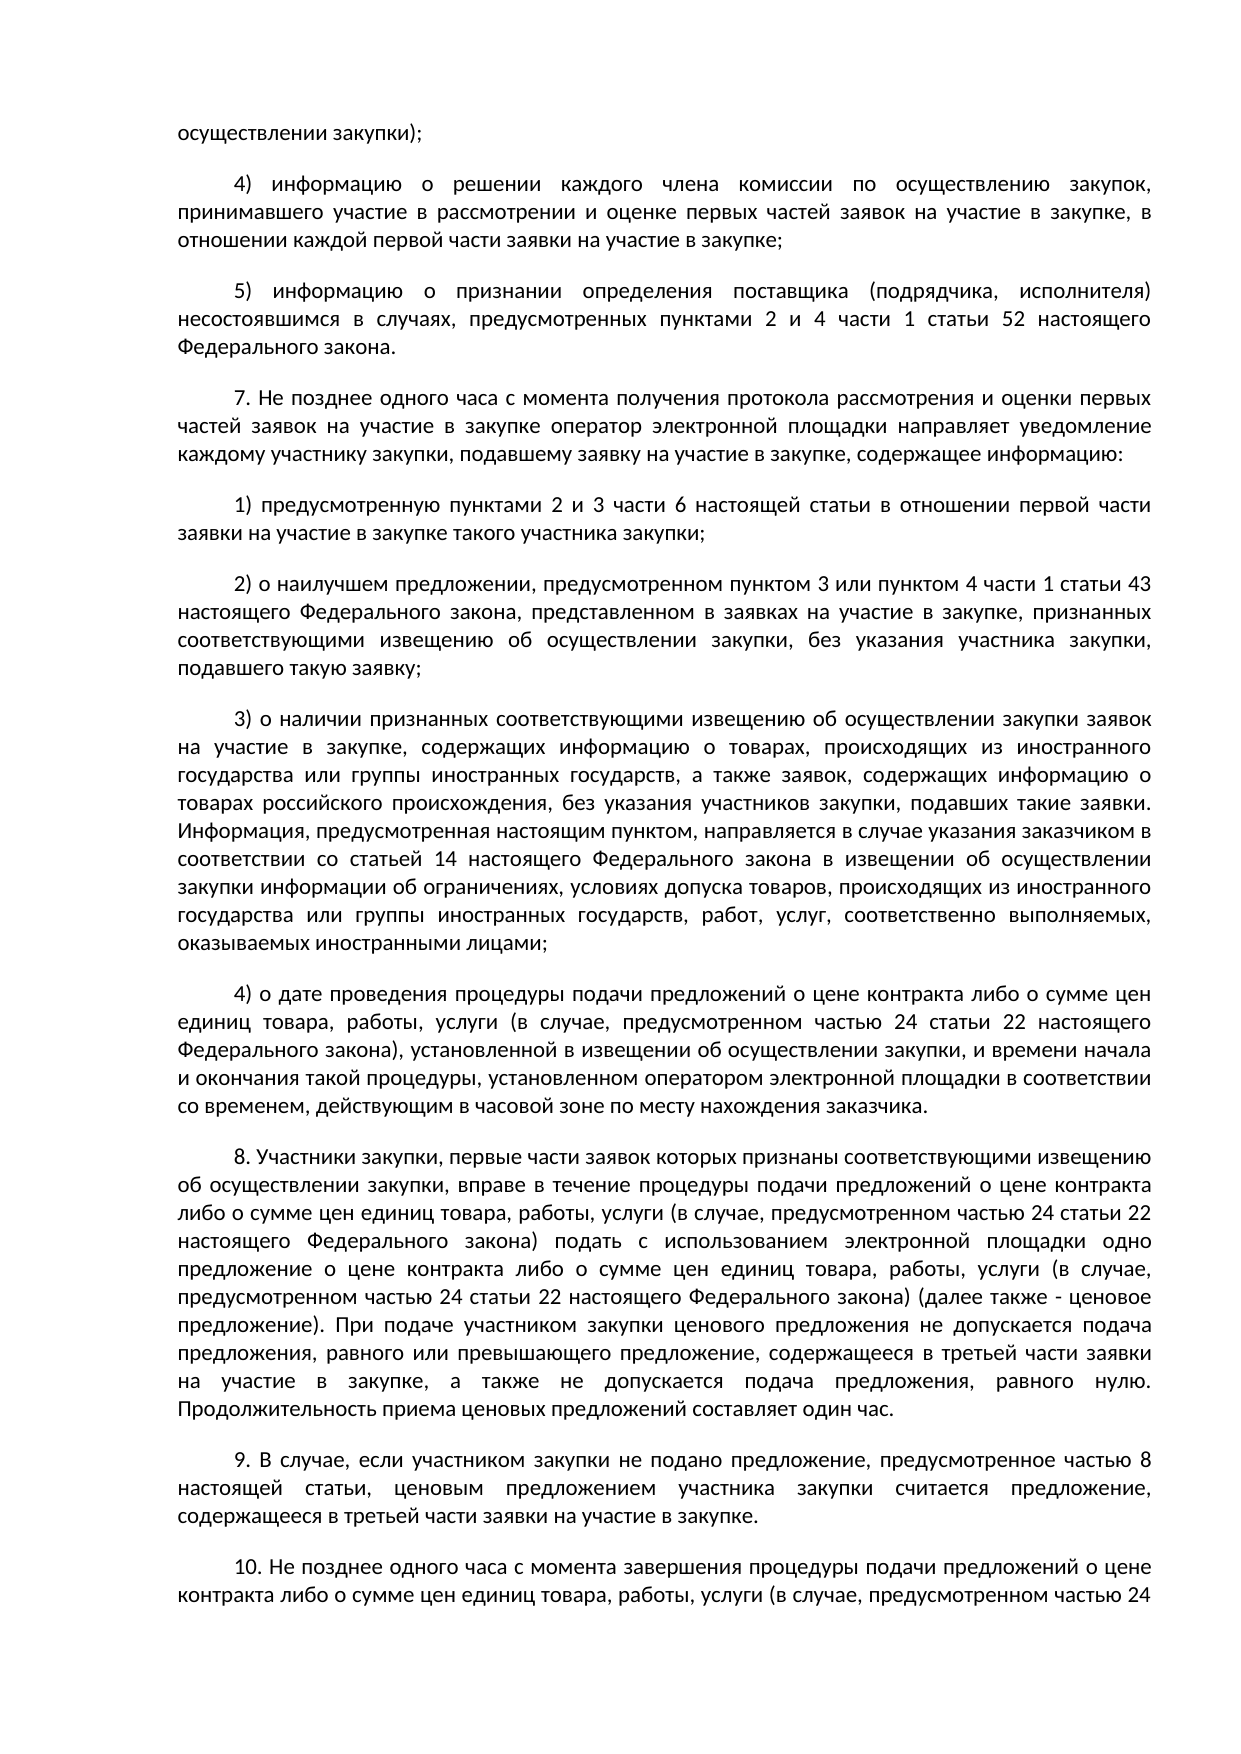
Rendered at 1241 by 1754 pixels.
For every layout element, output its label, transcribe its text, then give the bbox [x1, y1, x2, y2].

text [177, 118, 1152, 146]
text 4) о дате проведения процедуры подачи предложений о цене контракта либо о сумме цен единиц товара, работы, услуги (в случае, предусмотренном частью 24 статьи 22 настоящего Федерального закона), установленной в извещении об осуществлении закупки, и времени начала и окончания такой процедуры, установленном оператором электронной площадки в соответствии со временем, действующим в часовой зоне по месту нахождения заказчика. [177, 979, 1152, 1119]
text 3) о наличии признанных соответствующими извещению об осуществлении закупки заявок на участие в закупке, содержащих информацию о товарах, происходящих из иностранного государства или группы иностранных государств, а также заявок, содержащих информацию о товарах российского происхождения, без указания участников закупки, подавших такие заявки. Информация, предусмотренная настоящим пунктом, направляется в случае указания заказчиком в соответствии со статьей 14 настоящего Федерального закона в извещении об осуществлении закупки информации об ограничениях, условиях допуска товаров, происходящих из иностранного государства или группы иностранных государств, работ, услуг, соответственно выполняемых, оказываемых иностранными лицами; [177, 704, 1152, 956]
text 5) информацию о признании определения поставщика (подрядчика, исполнителя) несостоявшимся в случаях, предусмотренных пунктами 2 и 4 части 1 статьи 52 настоящего Федерального закона. [177, 276, 1152, 360]
text 4) информацию о решении каждого члена комиссии по осуществлению закупок, принимавшего участие в рассмотрении и оценке первых частей заявок на участие в закупке, в отношении каждой первой части заявки на участие в закупке; [177, 169, 1152, 253]
text 7. Не позднее одного часа с момента получения протокола рассмотрения и оценки первых частей заявок на участие в закупке оператор электронной площадки направляет уведомление каждому участнику закупки, подавшему заявку на участие в закупке, содержащее информацию: [177, 383, 1152, 467]
text 8. Участники закупки, первые части заявок которых признаны соответствующими извещению об осуществлении закупки, вправе в течение процедуры подачи предложений о цене контракта либо о сумме цен единиц товара, работы, услуги (в случае, предусмотренном частью 24 статьи 22 настоящего Федерального закона) подать с использованием электронной площадки одно предложение о цене контракта либо о сумме цен единиц товара, работы, услуги (в случае, предусмотренном частью 24 статьи 22 настоящего Федерального закона) (далее также - ценовое предложение). При подаче участником закупки ценового предложения не допускается подача предложения, равного или превышающего предложение, содержащееся в третьей части заявки на участие в закупке, а также не допускается подача предложения, равного нулю. Продолжительность приема ценовых предложений составляет один час. [177, 1142, 1152, 1422]
text 1) предусмотренную пунктами 2 и 3 части 6 настоящей статьи в отношении первой части заявки на участие в закупке такого участника закупки; [177, 490, 1152, 546]
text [177, 1552, 1152, 1608]
text 2) о наилучшем предложении, предусмотренном пунктом 3 или пунктом 4 части 1 статьи 43 настоящего Федерального закона, представленном в заявках на участие в закупке, признанных соответствующими извещению об осуществлении закупки, без указания участника закупки, подавшего такую заявку; [177, 569, 1152, 681]
text 9. В случае, если участником закупки не подано предложение, предусмотренное частью 8 настоящей статьи, ценовым предложением участника закупки считается предложение, содержащееся в третьей части заявки на участие в закупке. [177, 1445, 1152, 1529]
